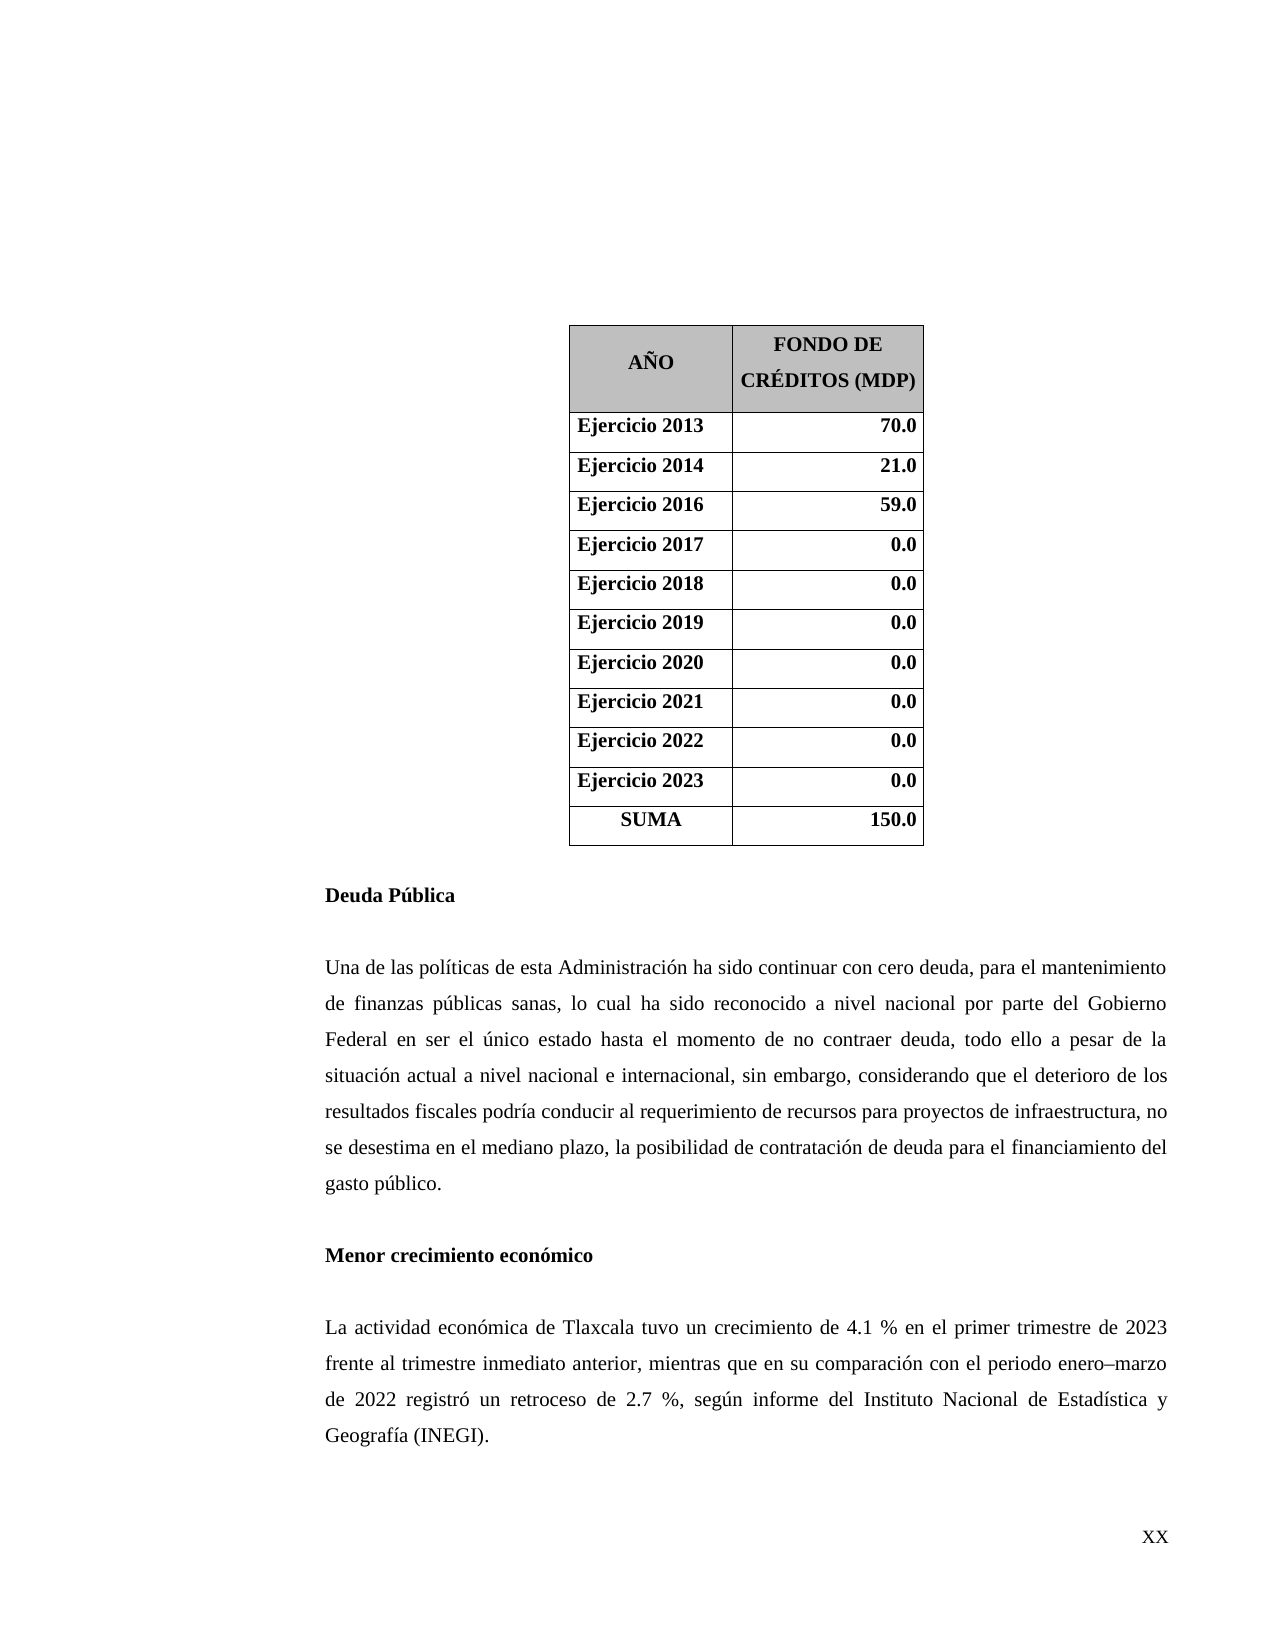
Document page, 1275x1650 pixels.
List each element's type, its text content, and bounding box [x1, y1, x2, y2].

table_cell 0.0 [733, 610, 923, 648]
table_cell 21.0 [733, 453, 923, 491]
table_cell Ejercicio 2018 [570, 571, 732, 609]
table_cell Ejercicio 2023 [570, 768, 732, 806]
table_cell 150.0 [733, 807, 923, 845]
table_cell 70.0 [733, 413, 923, 452]
text La actividad económica de Tlaxcala tuvo un crecimiento de 4.1 % en el primer trimestre de 2023 frente al trimestre inmediato anterior, mientras que en su comparación con el periodo enero–marzo de 2022 registró un retroceso de 2.7 %, según informe del Instituto Nacional de Estadística y Geografía (INEGI). [325, 1315, 1169, 1447]
table_cell Ejercicio 2016 [570, 492, 732, 530]
table_cell 0.0 [733, 571, 923, 609]
table_cell Ejercicio 2020 [570, 650, 732, 688]
text Deuda Pública [325, 882, 1169, 907]
table_header AÑO [570, 326, 732, 412]
table_cell 59.0 [733, 492, 923, 530]
table_header FONDO DE CRÉDITOS (MDP) [733, 326, 923, 412]
table_cell Ejercicio 2013 [570, 413, 732, 452]
table_cell Ejercicio 2017 [570, 531, 732, 570]
text Menor crecimiento económico [325, 1243, 1169, 1267]
table_cell 0.0 [733, 689, 923, 727]
text Una de las políticas de esta Administración ha sido continuar con cero deuda, para el mantenimiento de finanzas públicas sanas, lo cual ha sido reconocido a nivel nacional por parte del Gobierno Federal en ser el único estado hasta el momento de no contraer deuda, todo ello a pesar de la situación actual a nivel nacional e internacional, sin embargo, considerando que el deterioro de los resultados fiscales podría conducir al requerimiento de recursos para proyectos de infraestructura, no se desestima en el mediano plazo, la posibilidad de contratación de deuda para el financiamiento del gasto público. [325, 954, 1169, 1195]
table_cell 0.0 [733, 650, 923, 688]
table_cell 0.0 [733, 768, 923, 806]
table_cell 0.0 [733, 728, 923, 767]
table_cell 0.0 [733, 531, 923, 570]
table_cell Ejercicio 2022 [570, 728, 732, 767]
table_cell Ejercicio 2021 [570, 689, 732, 727]
table_cell Ejercicio 2014 [570, 453, 732, 491]
table_cell SUMA [570, 807, 732, 845]
table_cell Ejercicio 2019 [570, 610, 732, 648]
